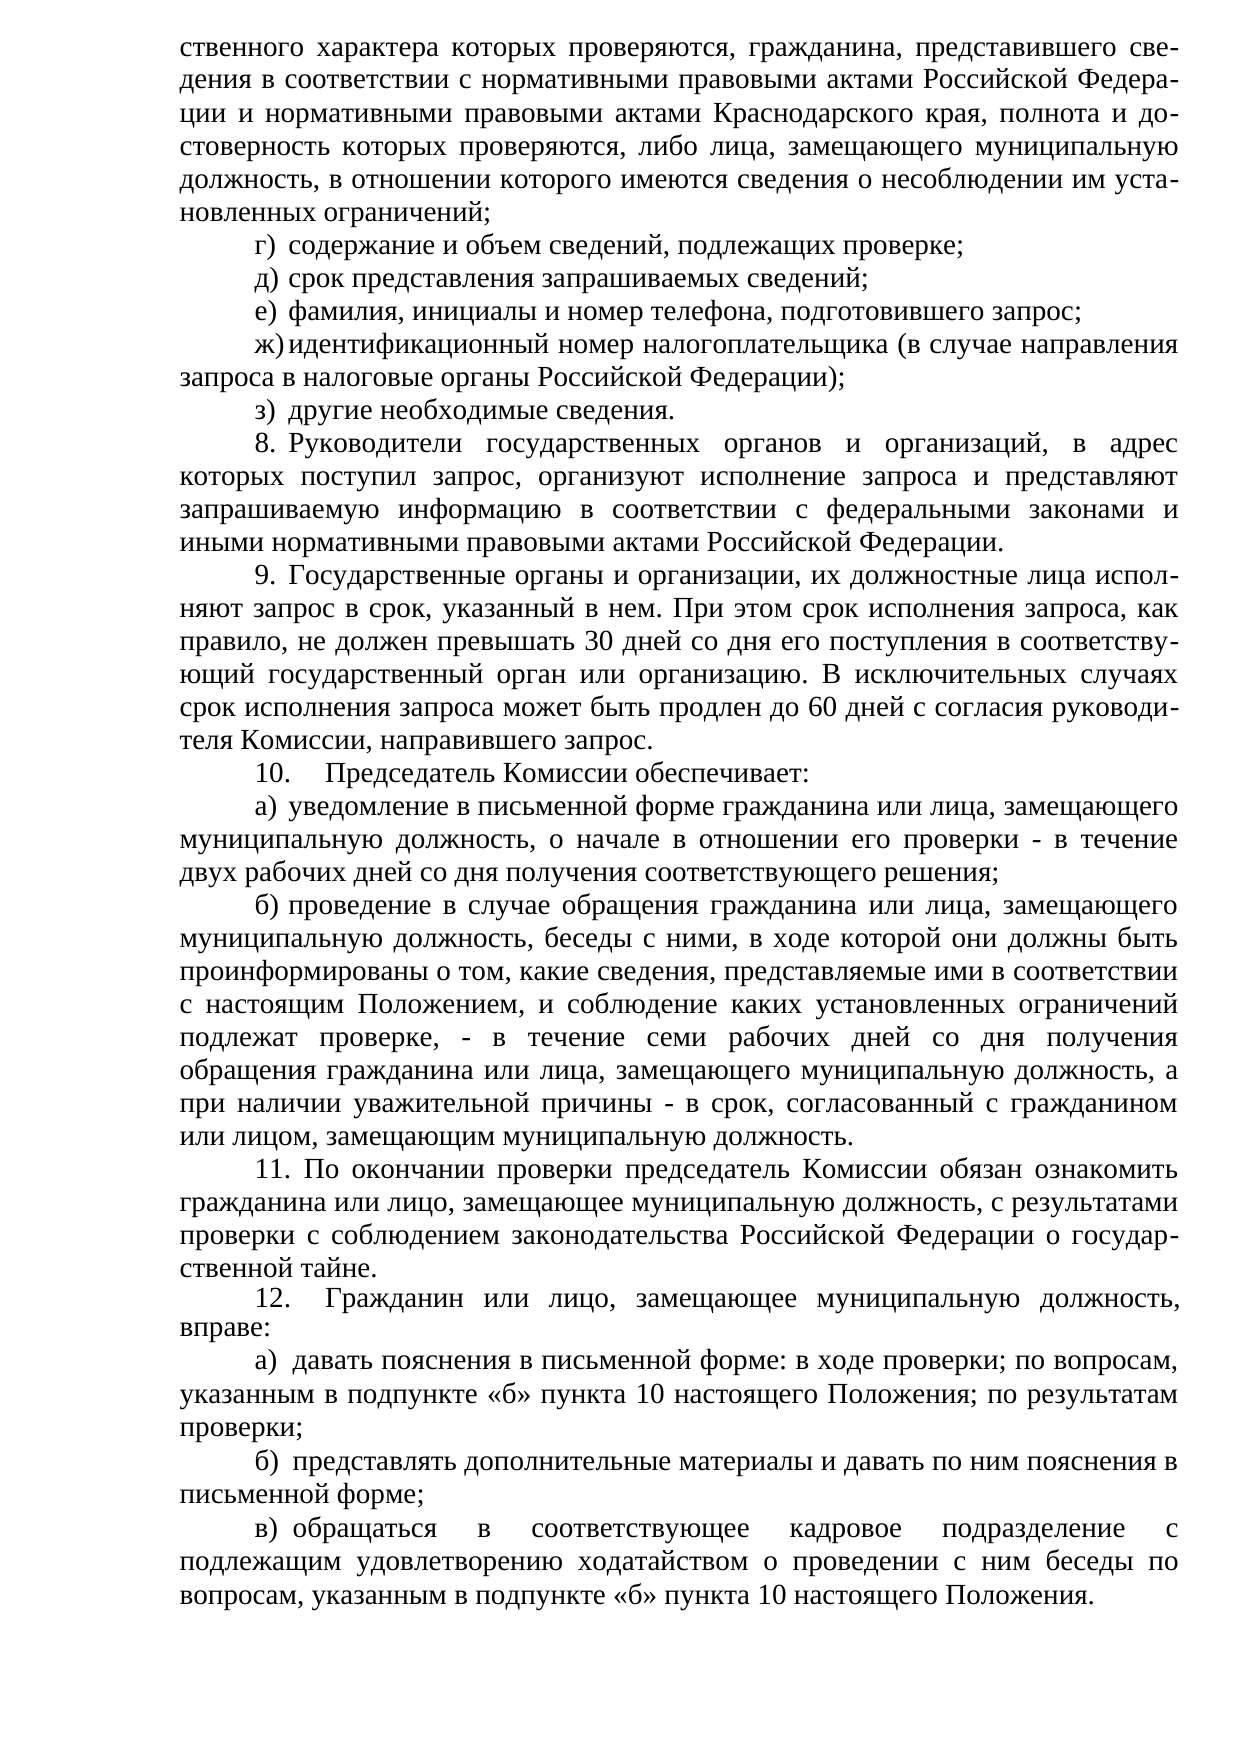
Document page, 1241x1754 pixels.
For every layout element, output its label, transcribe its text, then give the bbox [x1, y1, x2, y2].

text з) другие необходимые сведения. [179, 393, 1181, 426]
list Государственные органы и организации, их должностные лица исполняют запрос в срок, указанный в нем. При этом срок исполнения запроса, как правило, не должен превышать 30 дней со дня его поступления в соответствующий государственный орган или организацию. В исключительных случаях срок исполнения запроса может быть продлен до 60 дней с согласия руководителя Комиссии, направившего запрос. [179, 558, 1179, 756]
text а) уведомление в письменной форме гражданина или лица, замещающего муниципальную должность, о начале в отношении его проверки - в течение двух рабочих дней со дня получения соответствующего решения; [179, 789, 1179, 888]
list Гражданин или лицо, замещающее муниципальную должность, вправе: [179, 1284, 1181, 1343]
text г) содержание и объем сведений, подлежащих проверке; [179, 228, 1181, 261]
text б) проведение в случае обращения гражданина или лица, замещающего муниципальную должность, беседы с ними, в ходе которой они должны быть проинформированы о том, какие сведения, представляемые ими в соответствии с настоящим Положением, и соблюдение каких установленных ограничений подлежат проверке, - в течение семи рабочих дней со дня получения обращения гражданина или лица, замещающего муниципальную должность, а при наличии уважительной причины - в срок, согласованный с гражданином или лицом, замещающим муниципальную должность. [179, 888, 1179, 1152]
text б) представлять дополнительные материалы и давать по ним пояснения в письменной форме; [179, 1443, 1179, 1510]
list Председатель Комиссии обеспечивает: [179, 756, 1181, 789]
text а) давать пояснения в письменной форме: в ходе проверки; по вопросам, указанным в подпункте «б» пункта 10 настоящего Положения; по результатам проверки; [179, 1343, 1179, 1443]
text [179, 29, 1179, 228]
text ж) идентификационный номер налогоплательщика (в случае направления запроса в налоговые органы Российской Федерации); [179, 327, 1179, 393]
list Руководители государственных органов и организаций, в адрес которых поступил запрос, организуют исполнение запроса и представляют запрашиваемую информацию в соответствии с федеральными законами и иными нормативными правовыми актами Российской Федерации. [179, 426, 1179, 558]
text в) обращаться в соответствующее кадровое подразделение с подлежащим удовлетворению ходатайством о проведении с ним беседы по вопросам, указанным в подпункте «б» пункта 10 настоящего Положения. [179, 1510, 1179, 1611]
list По окончании проверки председатель Комиссии обязан ознакомить гражданина или лицо, замещающее муниципальную должность, с результатами проверки с соблюдением законодательства Российской Федерации о государственной тайне. [179, 1152, 1179, 1284]
text д) срок представления запрашиваемых сведений; [179, 261, 1181, 294]
text е) фамилия, инициалы и номер телефона, подготовившего запрос; [179, 294, 1181, 327]
